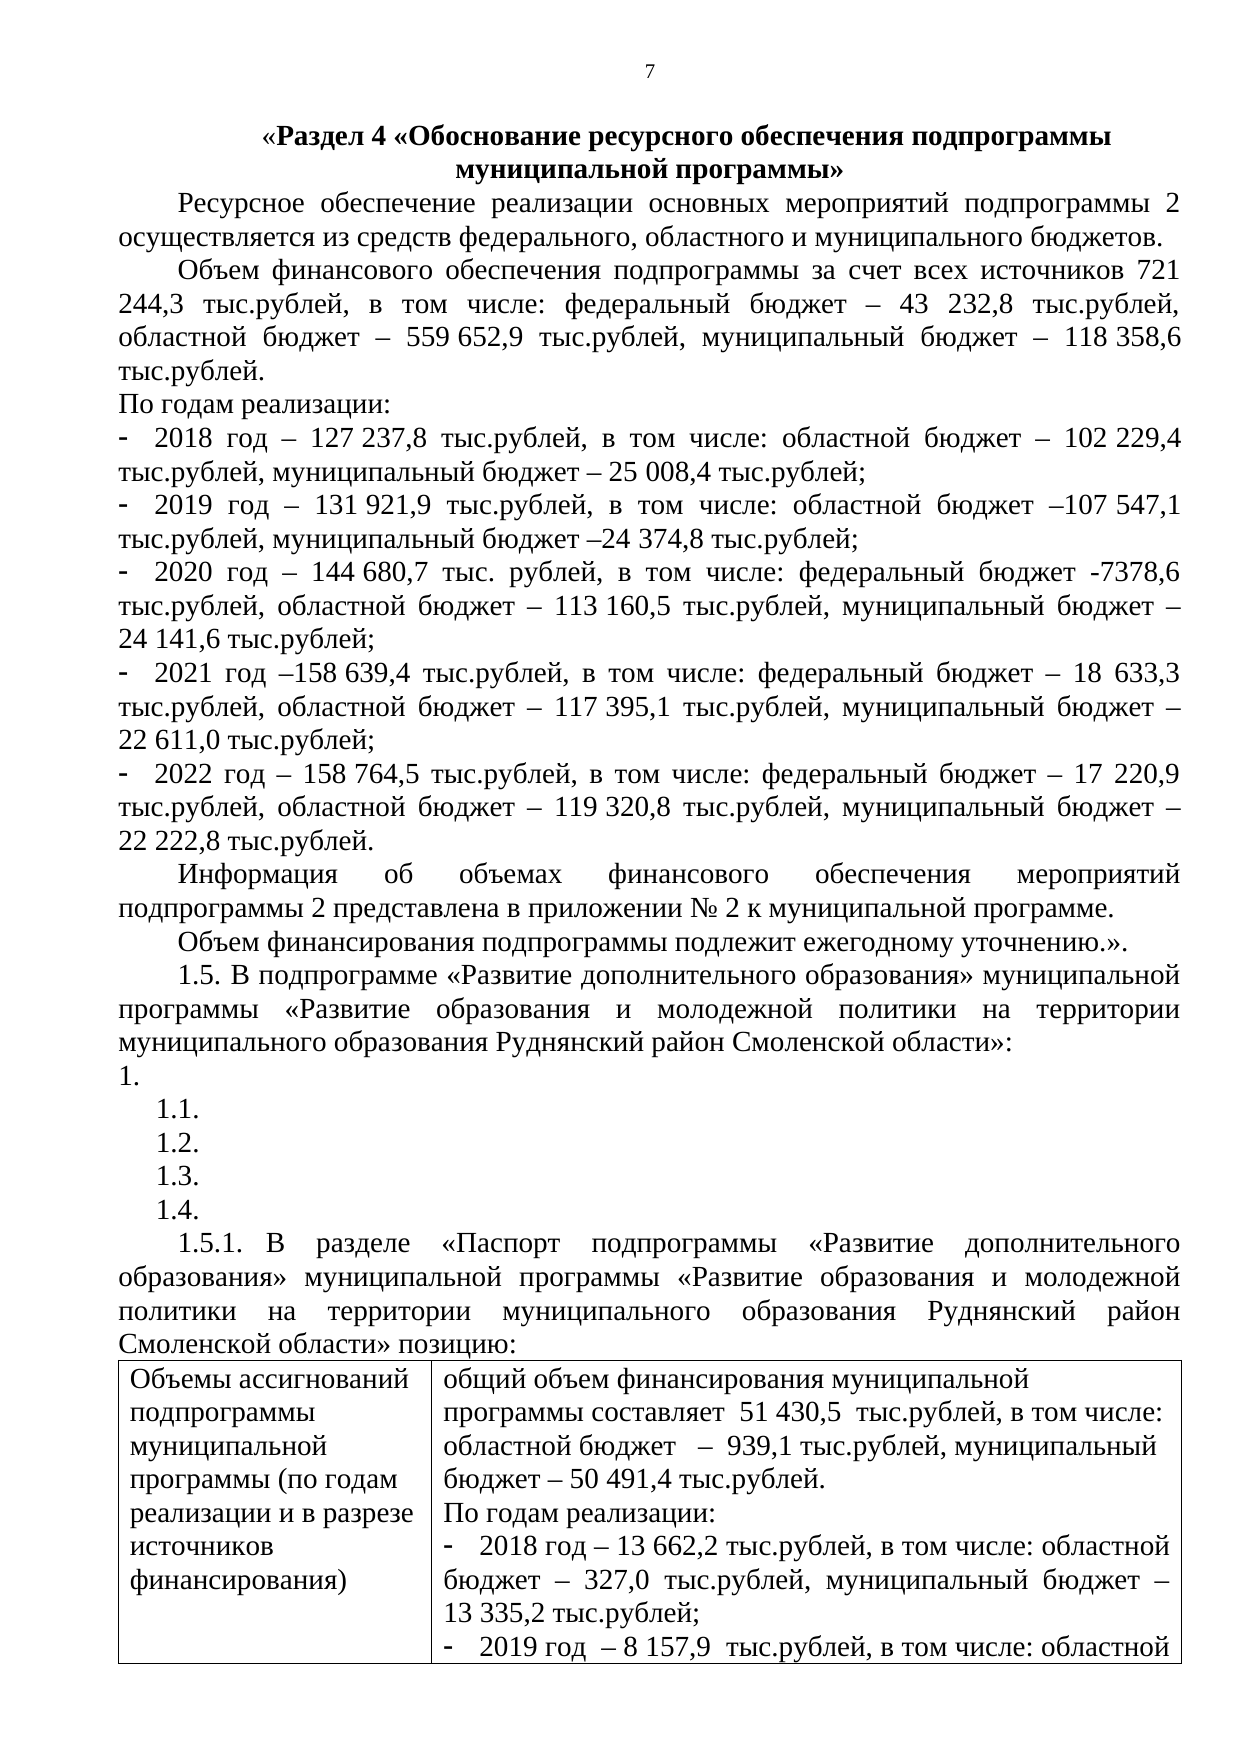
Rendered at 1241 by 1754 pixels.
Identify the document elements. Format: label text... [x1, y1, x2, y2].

list 2020 год – 144 680,7 тыс. рублей, в том числе: федеральный бюджет -7378,6 тыс.рублей, областной бюджет – 113 160,5 тыс.рублей, муниципальный бюджет – 24 141,6 тыс.рублей; [118, 554, 1181, 655]
text Объем финансового обеспечения подпрограммы за счет всех источников 721 244,3 тыс.рублей, в том числе: федеральный бюджет – 43 232,8 тыс.рублей, областной бюджет – 559 652,9 тыс.рублей, муниципальный бюджет – 118 358,6 тыс.рублей. [118, 252, 1181, 386]
text Ресурсное обеспечение реализации основных мероприятий подпрограммы 2 осуществляется из средств федерального, областного и муниципального бюджетов. [118, 185, 1181, 252]
list В подпрограмме «Развитие дополнительного образования» муниципальной программы «Развитие образования и молодежной политики на территории муниципального образования Руднянский район Смоленской области»: [118, 957, 1181, 1058]
text Информация об объемах финансового обеспечения мероприятий подпрограммы 2 представлена в приложении № 2 к муниципальной программе. [118, 857, 1181, 924]
list 2019 год – 131 921,9 тыс.рублей, в том числе: областной бюджет –107 547,1 тыс.рублей, муниципальный бюджет –24 374,8 тыс.рублей; [118, 487, 1181, 554]
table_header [119, 1361, 431, 1663]
list 2021 год –158 639,4 тыс.рублей, в том числе: федеральный бюджет – 18 633,3 тыс.рублей, областной бюджет – 117 395,1 тыс.рублей, муниципальный бюджет – 22 611,0 тыс.рублей; [118, 655, 1181, 756]
list В разделе «Паспорт подпрограммы «Развитие дополнительного образования» муниципальной программы «Развитие образования и молодежной политики на территории муниципального образования Руднянский район Смоленской области» позицию: [118, 1226, 1181, 1360]
text По годам реализации: [118, 386, 1181, 420]
list 2022 год – 158 764,5 тыс.рублей, в том числе: федеральный бюджет – 17 220,9 тыс.рублей, областной бюджет – 119 320,8 тыс.рублей, муниципальный бюджет – 22 222,8 тыс.рублей. [118, 756, 1181, 857]
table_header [432, 1361, 1181, 1663]
text «Раздел 4 «Обоснование ресурсного обеспечения подпрограммы муниципальной программы» [118, 118, 1181, 185]
list 2018 год – 127 237,8 тыс.рублей, в том числе: областной бюджет – 102 229,4 тыс.рублей, муниципальный бюджет – 25 008,4 тыс.рублей; [118, 420, 1181, 487]
text Объем финансирования подпрограммы подлежит ежегодному уточнению.». [118, 924, 1181, 957]
